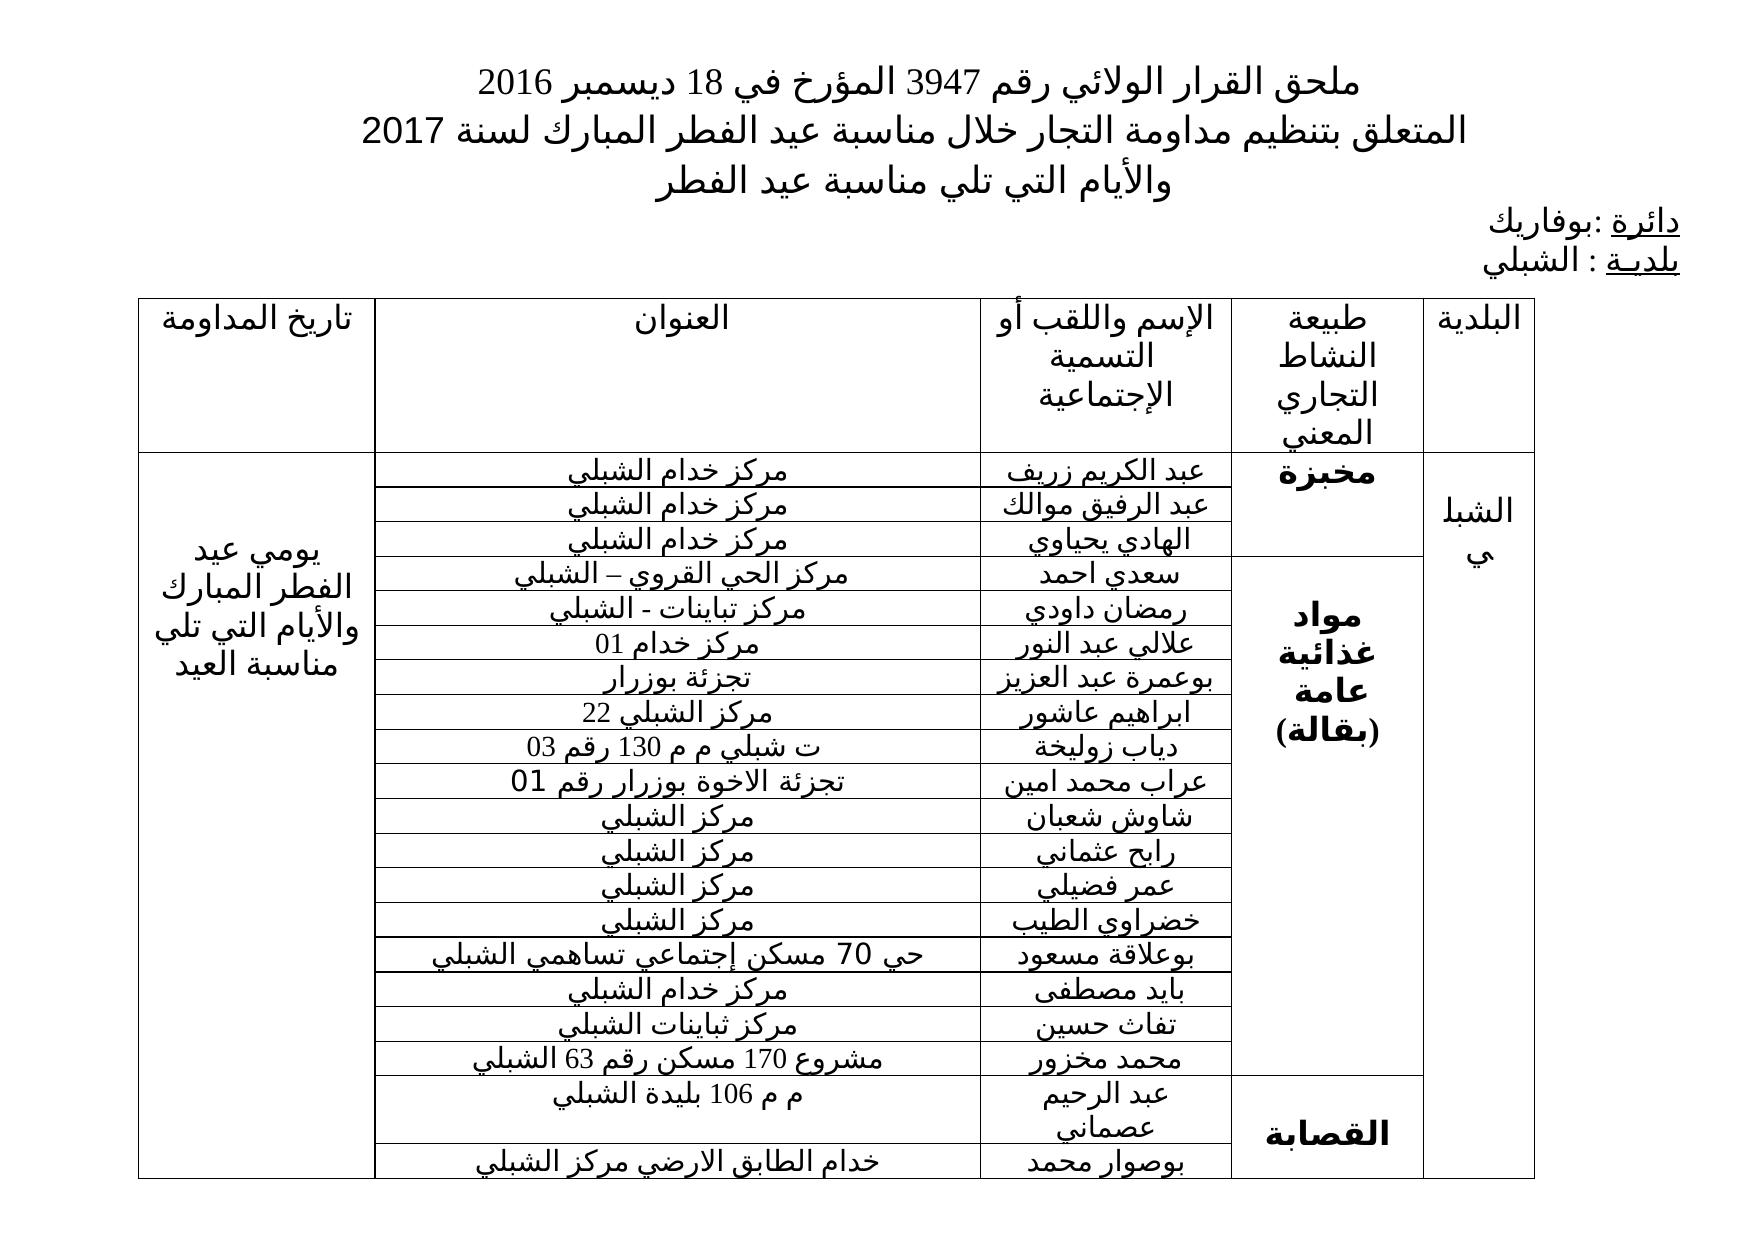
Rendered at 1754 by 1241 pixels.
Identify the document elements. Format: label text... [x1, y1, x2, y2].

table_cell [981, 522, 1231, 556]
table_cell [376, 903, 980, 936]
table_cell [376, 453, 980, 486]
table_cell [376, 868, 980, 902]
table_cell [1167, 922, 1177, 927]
text دائرة :بوفاريك [150, 202, 1680, 240]
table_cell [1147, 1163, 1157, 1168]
text بلديـة : الشبلي [150, 240, 1680, 278]
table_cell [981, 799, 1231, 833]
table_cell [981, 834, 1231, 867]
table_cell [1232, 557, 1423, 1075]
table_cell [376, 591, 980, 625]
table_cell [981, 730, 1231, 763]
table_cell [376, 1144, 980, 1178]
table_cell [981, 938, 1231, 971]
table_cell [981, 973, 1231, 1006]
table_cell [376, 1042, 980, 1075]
text ملحق القرار الولائي رقم 3947 المؤرخ في 18 ديسمبر 2016 [150, 59, 1680, 102]
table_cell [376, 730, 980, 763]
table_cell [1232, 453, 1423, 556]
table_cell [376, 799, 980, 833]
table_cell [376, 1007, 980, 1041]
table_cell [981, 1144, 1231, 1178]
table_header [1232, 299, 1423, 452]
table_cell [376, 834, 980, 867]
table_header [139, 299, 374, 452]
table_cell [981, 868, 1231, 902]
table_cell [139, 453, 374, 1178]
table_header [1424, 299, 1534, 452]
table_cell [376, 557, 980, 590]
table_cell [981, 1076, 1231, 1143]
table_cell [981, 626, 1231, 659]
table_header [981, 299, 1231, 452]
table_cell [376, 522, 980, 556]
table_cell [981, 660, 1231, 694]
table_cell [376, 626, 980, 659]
text والأيام التي تلي مناسبة عيد الفطر [150, 158, 1680, 202]
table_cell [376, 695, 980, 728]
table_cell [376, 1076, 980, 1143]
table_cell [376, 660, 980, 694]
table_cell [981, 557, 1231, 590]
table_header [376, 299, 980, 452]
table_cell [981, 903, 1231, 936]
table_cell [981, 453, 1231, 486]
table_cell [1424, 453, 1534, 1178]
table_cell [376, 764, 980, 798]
text المتعلق بتنظيم مداومة التجار خلال مناسبة عيد الفطر المبارك لسنة 2017 [150, 109, 1680, 152]
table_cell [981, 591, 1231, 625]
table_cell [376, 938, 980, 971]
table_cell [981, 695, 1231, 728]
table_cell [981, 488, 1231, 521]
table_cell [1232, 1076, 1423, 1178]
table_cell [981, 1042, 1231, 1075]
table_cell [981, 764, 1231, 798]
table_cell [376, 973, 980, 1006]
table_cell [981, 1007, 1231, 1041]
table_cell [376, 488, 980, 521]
